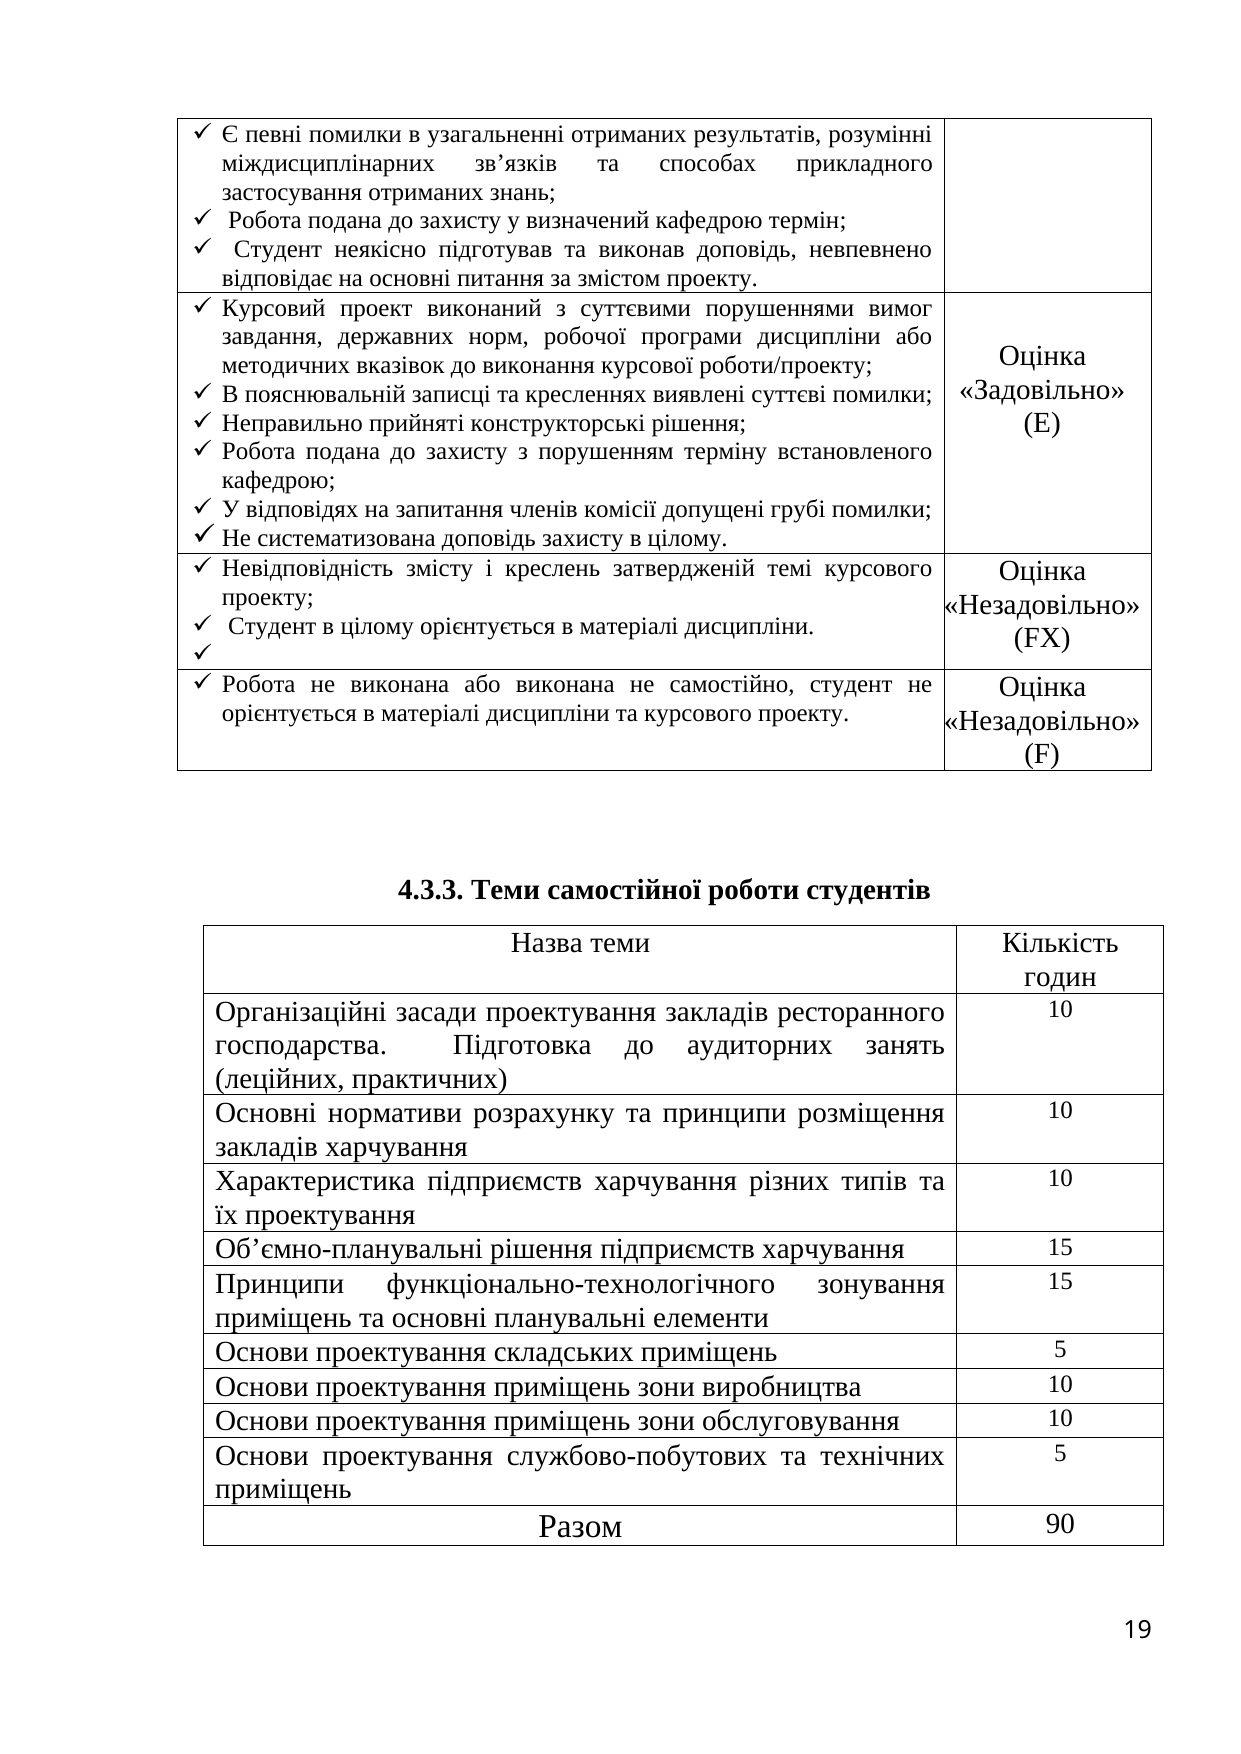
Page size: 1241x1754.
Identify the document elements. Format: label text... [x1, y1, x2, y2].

table_cell 15 [957, 1266, 1163, 1333]
table_cell Основи проектування службово-побутових та технічних приміщень [204, 1438, 956, 1505]
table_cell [178, 119, 944, 292]
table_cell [945, 119, 1151, 292]
table_cell Основи проектування приміщень зони виробництва [204, 1369, 956, 1402]
table_header Назва теми [204, 926, 956, 993]
table_cell 10 [957, 1164, 1163, 1231]
table_cell Оцінка «Незадовільно» (FX) [945, 554, 1151, 668]
table_cell Курсовий проект виконаний з суттєвими порушеннями вимог завдання, державних норм, робочої програми дисципліни або методичних вказівок до виконання курсової роботи/проекту; В пояснювальній записці та кресленнях виявлені суттєві помилки; Неправильно прийняті конструкторські рішення; Робота подана до захисту з порушенням терміну встановленого кафедрою; У відповідях на запитання членів комісії допущені грубі помилки; Не систематизована доповідь захисту в цілому. [178, 293, 944, 552]
table_cell 10 [957, 994, 1163, 1094]
table_cell 90 [957, 1506, 1163, 1544]
table_header Кількість годин [957, 926, 1163, 993]
table_cell Невідповідність змісту і креслень затвердженій темі курсового проекту; Студент в цілому орієнтується в матеріалі дисципліни. [178, 554, 944, 668]
table_cell Основи проектування приміщень зони обслуговування [204, 1404, 956, 1437]
table_cell 10 [957, 1404, 1163, 1437]
table_cell 10 [957, 1095, 1163, 1162]
table_cell Об’ємно-планувальні рішення підприємств харчування [204, 1232, 956, 1265]
text 4.3.3. Теми самостійної роботи студентів [177, 872, 1152, 905]
table_cell Робота не виконана або виконана не самостійно, студент не орієнтується в матеріалі дисципліни та курсового проекту. [178, 670, 944, 770]
table_cell Принципи функціонально-технологічного зонування приміщень та основні планувальні елементи [204, 1266, 956, 1333]
table_cell 15 [957, 1232, 1163, 1265]
table_cell Характеристика підприємств харчування різних типів та їх проектування [204, 1164, 956, 1231]
table_cell 5 [957, 1438, 1163, 1505]
table_cell 5 [957, 1334, 1163, 1368]
table_cell Оцінка «Незадовільно» (F) [945, 670, 1151, 770]
table_cell Основні нормативи розрахунку та принципи розміщення закладів харчування [204, 1095, 956, 1162]
table_cell 10 [957, 1369, 1163, 1402]
table_cell Разом [204, 1506, 956, 1544]
table_cell Основи проектування складських приміщень [204, 1334, 956, 1368]
table_cell Організаційні засади проектування закладів ресторанного господарства. Підготовка до аудиторних занять (леційних, практичних) [204, 994, 956, 1094]
table_cell Оцінка «Задовільно» (Е) [945, 293, 1151, 552]
